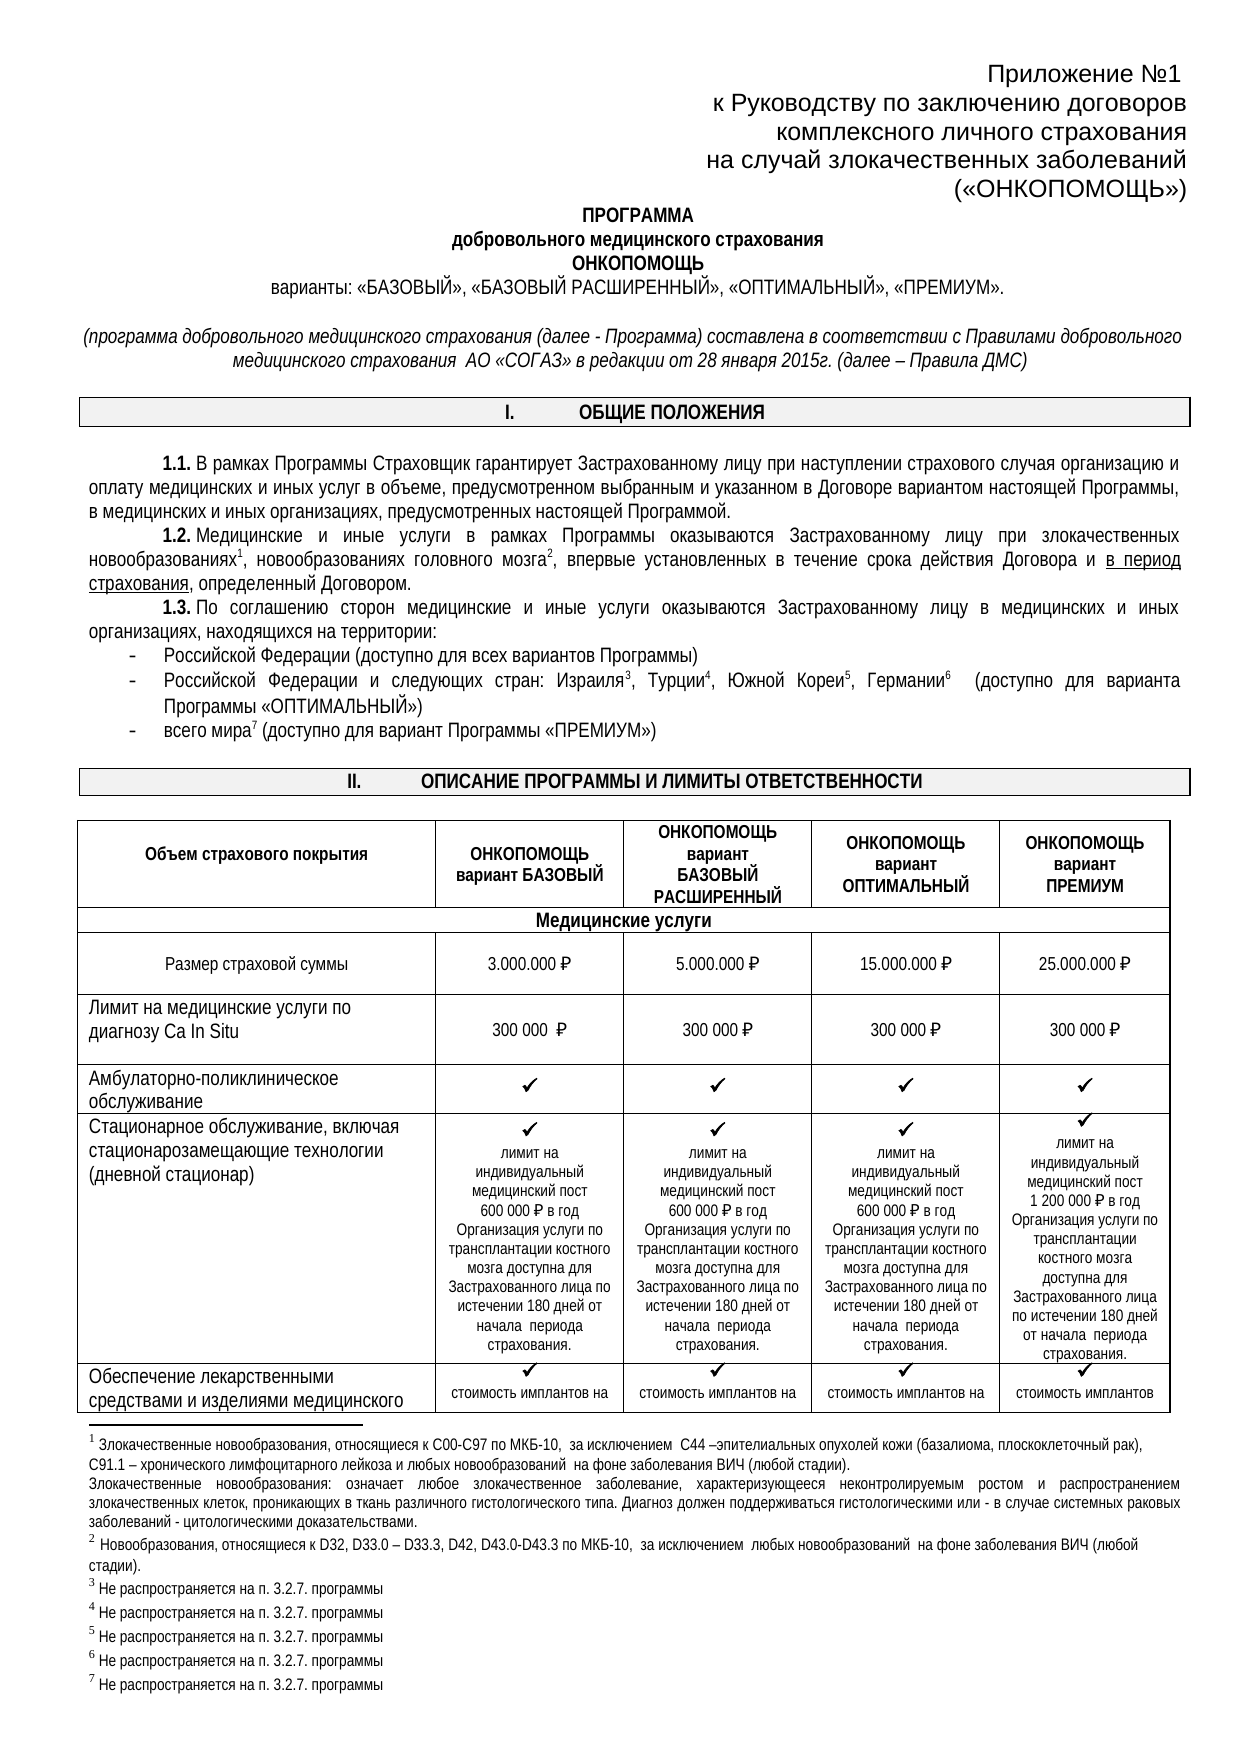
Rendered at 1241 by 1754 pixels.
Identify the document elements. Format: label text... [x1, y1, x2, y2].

list Российской Федерации (доступно для всех вариантов Программы) [126, 643, 1181, 668]
list ОБЩИЕ ПОЛОЖЕНИЯ [80, 398, 1189, 426]
table_cell Амбулаторно-поликлиническое обслуживание [78, 1065, 435, 1113]
table_header ОНКОПОМОЩЬ вариант ОПТИМАЛЬНЫЙ [812, 821, 999, 907]
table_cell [436, 1364, 623, 1412]
table_cell 15.000.000 ₽ [812, 933, 999, 994]
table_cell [1000, 1364, 1169, 1412]
text 1.2. Медицинские и иные услуги в рамках Программы оказываются Застрахованному лицу при злокачественных новообразованиях, новообразованиях головного мозга, впервые установленных в течение срока действия Договора и в период страхования, определенный Договором. [89, 523, 1181, 595]
table_cell 300 000 ₽ [624, 995, 811, 1064]
list всего мира (доступно для вариант Программы «ПРЕМИУМ») [126, 718, 1181, 744]
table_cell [624, 1364, 811, 1412]
text добровольного медицинского страхования [89, 227, 1187, 251]
table_header Объем страхового покрытия [78, 821, 435, 907]
table_header ОНКОПОМОЩЬ вариант БАЗОВЫЙ РАСШИРЕННЫЙ [624, 821, 811, 907]
table_cell 3.000.000 ₽ [436, 933, 623, 994]
table_cell Лимит на медицинские услуги по диагнозу Сa In Situ [78, 995, 435, 1064]
table_cell 300 000 ₽ [1000, 995, 1169, 1064]
title Приложение №1 [89, 59, 1181, 88]
text 1.3. По соглашению сторон медицинские и иные услуги оказываются Застрахованному лицу в медицинских и иных организациях, находящихся на территории: [89, 595, 1181, 643]
table_cell 300 000 ₽ [812, 995, 999, 1064]
table_cell Медицинские услуги [78, 908, 1169, 932]
table_cell Размер страховой суммы [78, 933, 435, 994]
table_cell [1000, 1065, 1169, 1113]
text 1.1. В рамках Программы Страховщик гарантирует Застрахованному лицу при наступлении страхового случая организацию и оплату медицинских и иных услуг в объеме, предусмотренном выбранным и указанном в Договоре вариантом настоящей Программы, в медицинских и иных организациях, предусмотренных настоящей Программой. [89, 451, 1181, 523]
text варианты: «БАЗОВЫЙ», «БАЗОВЫЙ РАСШИРЕННЫЙ», «ОПТИМАЛЬНЫЙ», «ПРЕМИУМ». [89, 275, 1187, 299]
table_cell [624, 1065, 811, 1113]
subtitle к Руководству по заключению договоров [89, 88, 1187, 117]
list ОПИСАНИЕ ПРОГРАММЫ И ЛИМИТЫ ОТВЕТСТВЕННОСТИ [80, 769, 1189, 795]
subtitle на случай злокачественных заболеваний [89, 145, 1187, 174]
table_cell лимит на индивидуальный медицинский пост 600 000 ₽ в год Организация услуги по трансплантации костного мозга доступна для Застрахованного лица по истечении 180 дней от начала периода страхования. [812, 1114, 999, 1363]
table_cell Стационарное обслуживание, включая стационарозамещающие технологии (дневной стационар) [78, 1114, 435, 1363]
table_cell 300 000 ₽ [436, 995, 623, 1064]
table_cell лимит на индивидуальный медицинский пост 600 000 ₽ в год Организация услуги по трансплантации костного мозга доступна для Застрахованного лица по истечении 180 дней от начала периода страхования. [436, 1114, 623, 1363]
table_header ОНКОПОМОЩЬ вариант ПРЕМИУМ [1000, 821, 1169, 907]
subtitle комплексного личного страхования [89, 117, 1187, 145]
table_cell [78, 1364, 435, 1412]
text (программа добровольного медицинского страхования (далее - Программа) составлена в соответствии с Правилами добровольного медицинского страхования АО «СОГАЗ» в редакции от 28 января 2015г. (далее – Правила ДМС) [74, 324, 1187, 372]
table_cell 25.000.000 ₽ [1000, 933, 1169, 994]
table_cell лимит на индивидуальный медицинский пост 1 200 000 ₽ в год Организация услуги по трансплантации костного мозга доступна для Застрахованного лица по истечении 180 дней от начала периода страхования. [1000, 1114, 1169, 1363]
table_cell лимит на индивидуальный медицинский пост 600 000 ₽ в год Организация услуги по трансплантации костного мозга доступна для Застрахованного лица по истечении 180 дней от начала периода страхования. [624, 1114, 811, 1363]
table_cell [436, 1065, 623, 1113]
subtitle ПРОГРАММА [89, 203, 1187, 227]
table_cell 5.000.000 ₽ [624, 933, 811, 994]
subtitle («ОНКОПОМОЩЬ») [89, 174, 1187, 203]
table_header ОНКОПОМОЩЬ вариант БАЗОВЫЙ [436, 821, 623, 907]
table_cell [812, 1364, 999, 1412]
table_cell [812, 1065, 999, 1113]
list Российской Федерации и следующих стран: Израиля, Турции, Южной Кореи, Германии (доступно для варианта Программы «ОПТИМАЛЬНЫЙ») [126, 668, 1181, 718]
text ОНКОПОМОЩЬ [89, 251, 1187, 275]
